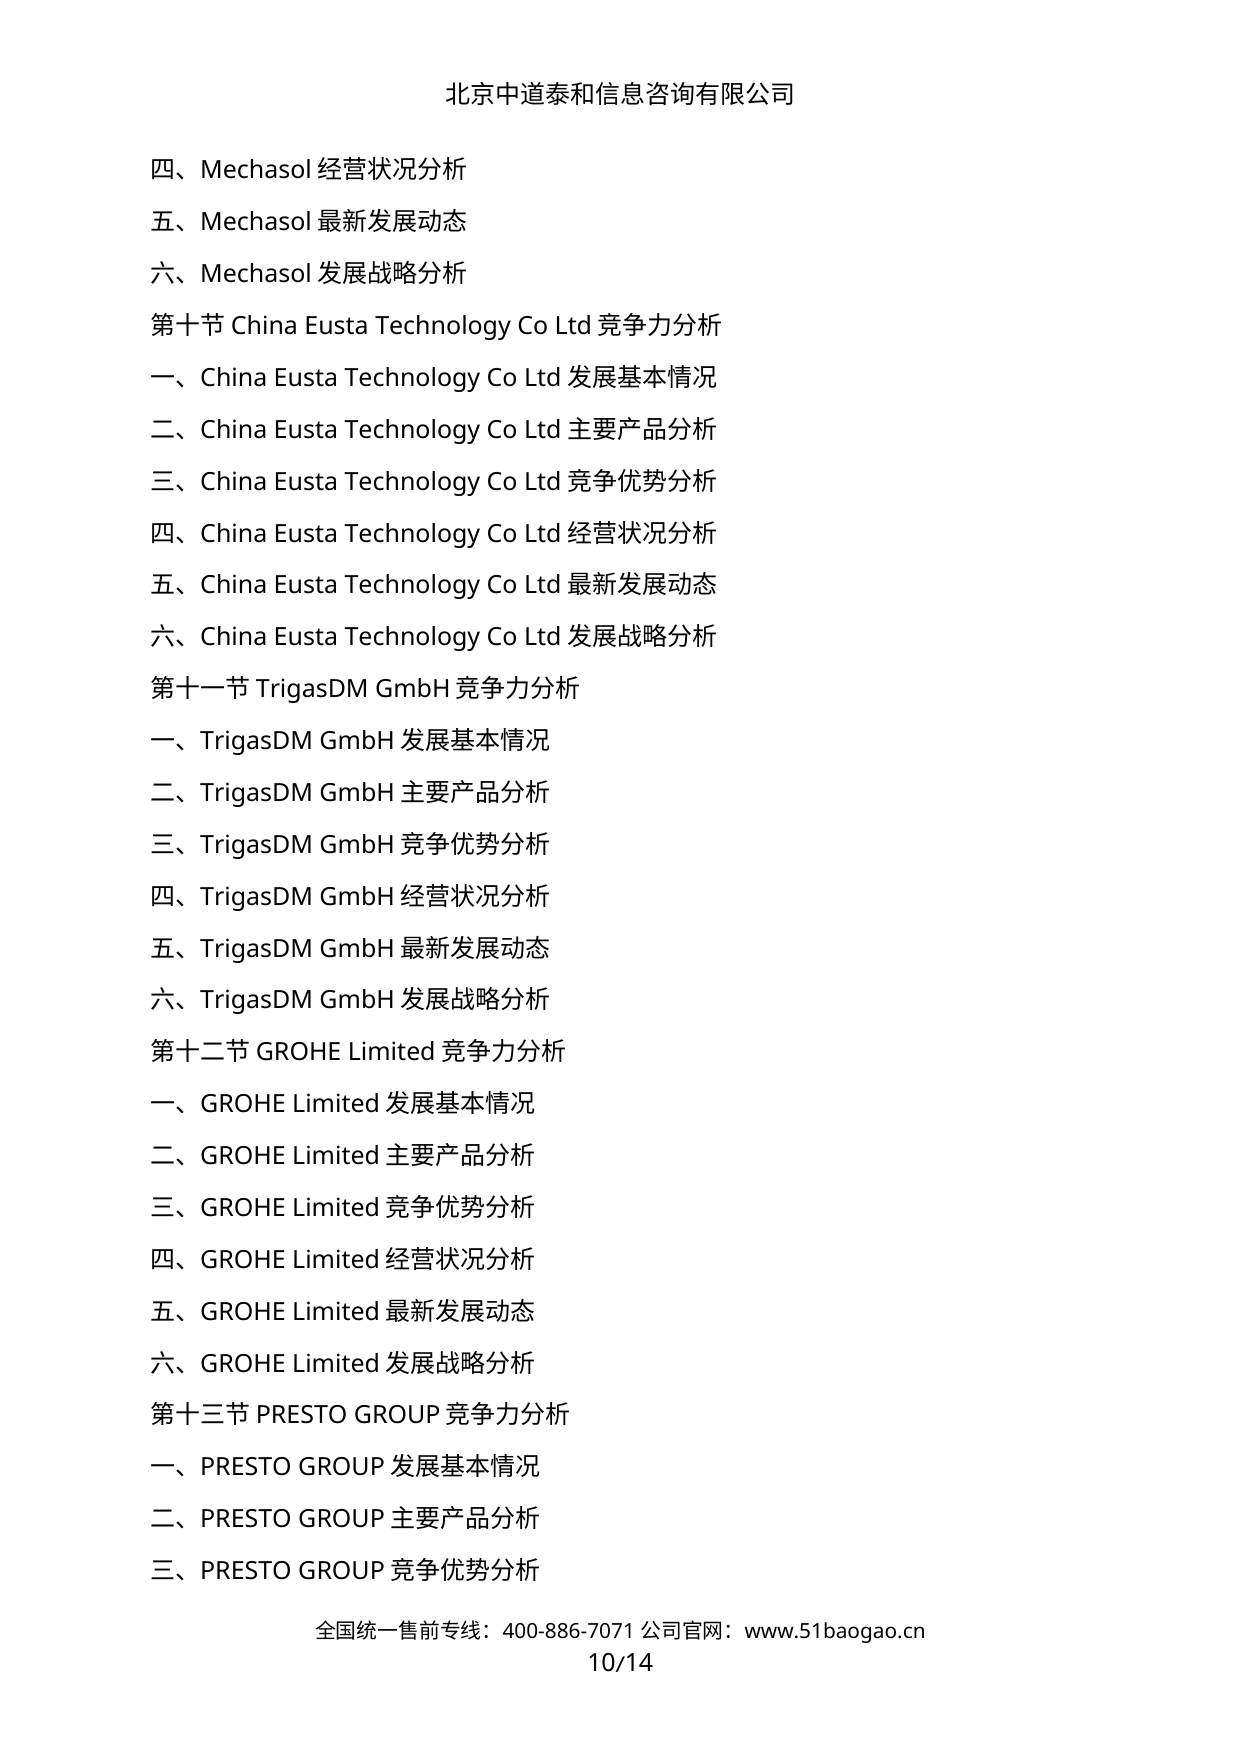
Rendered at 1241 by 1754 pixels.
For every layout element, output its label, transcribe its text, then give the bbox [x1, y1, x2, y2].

text 一、PRESTO GROUP发展基本情况 [150, 1447, 1090, 1483]
text 六、Mechasol发展战略分析 [150, 254, 1090, 290]
text 第十三节 PRESTO GROUP竞争力分析 [150, 1395, 1090, 1431]
text 五、Mechasol最新发展动态 [150, 202, 1090, 238]
text 二、GROHE Limited主要产品分析 [150, 1136, 1090, 1172]
text 四、TrigasDM GmbH经营状况分析 [150, 876, 1090, 912]
text 六、TrigasDM GmbH发展战略分析 [150, 980, 1090, 1016]
text 四、China Eusta Technology Co Ltd经营状况分析 [150, 513, 1090, 549]
text 三、GROHE Limited竞争优势分析 [150, 1187, 1090, 1224]
text 三、China Eusta Technology Co Ltd竞争优势分析 [150, 461, 1090, 497]
text 五、China Eusta Technology Co Ltd最新发展动态 [150, 565, 1090, 601]
text 五、TrigasDM GmbH最新发展动态 [150, 928, 1090, 964]
text 四、Mechasol经营状况分析 [150, 150, 1090, 186]
text 一、TrigasDM GmbH发展基本情况 [150, 721, 1090, 757]
text 六、China Eusta Technology Co Ltd发展战略分析 [150, 617, 1090, 653]
text 一、GROHE Limited发展基本情况 [150, 1084, 1090, 1120]
text 第十一节 TrigasDM GmbH竞争力分析 [150, 669, 1090, 705]
text 三、TrigasDM GmbH竞争优势分析 [150, 824, 1090, 861]
text 二、PRESTO GROUP主要产品分析 [150, 1499, 1090, 1535]
text 六、GROHE Limited发展战略分析 [150, 1343, 1090, 1379]
text 五、GROHE Limited最新发展动态 [150, 1291, 1090, 1327]
text 三、PRESTO GROUP竞争优势分析 [150, 1551, 1090, 1587]
text 第十节 China Eusta Technology Co Ltd竞争力分析 [150, 306, 1090, 342]
text 四、GROHE Limited经营状况分析 [150, 1239, 1090, 1276]
text 一、China Eusta Technology Co Ltd发展基本情况 [150, 357, 1090, 394]
text 第十二节 GROHE Limited竞争力分析 [150, 1032, 1090, 1068]
text 二、China Eusta Technology Co Ltd主要产品分析 [150, 409, 1090, 446]
text 二、TrigasDM GmbH主要产品分析 [150, 772, 1090, 809]
